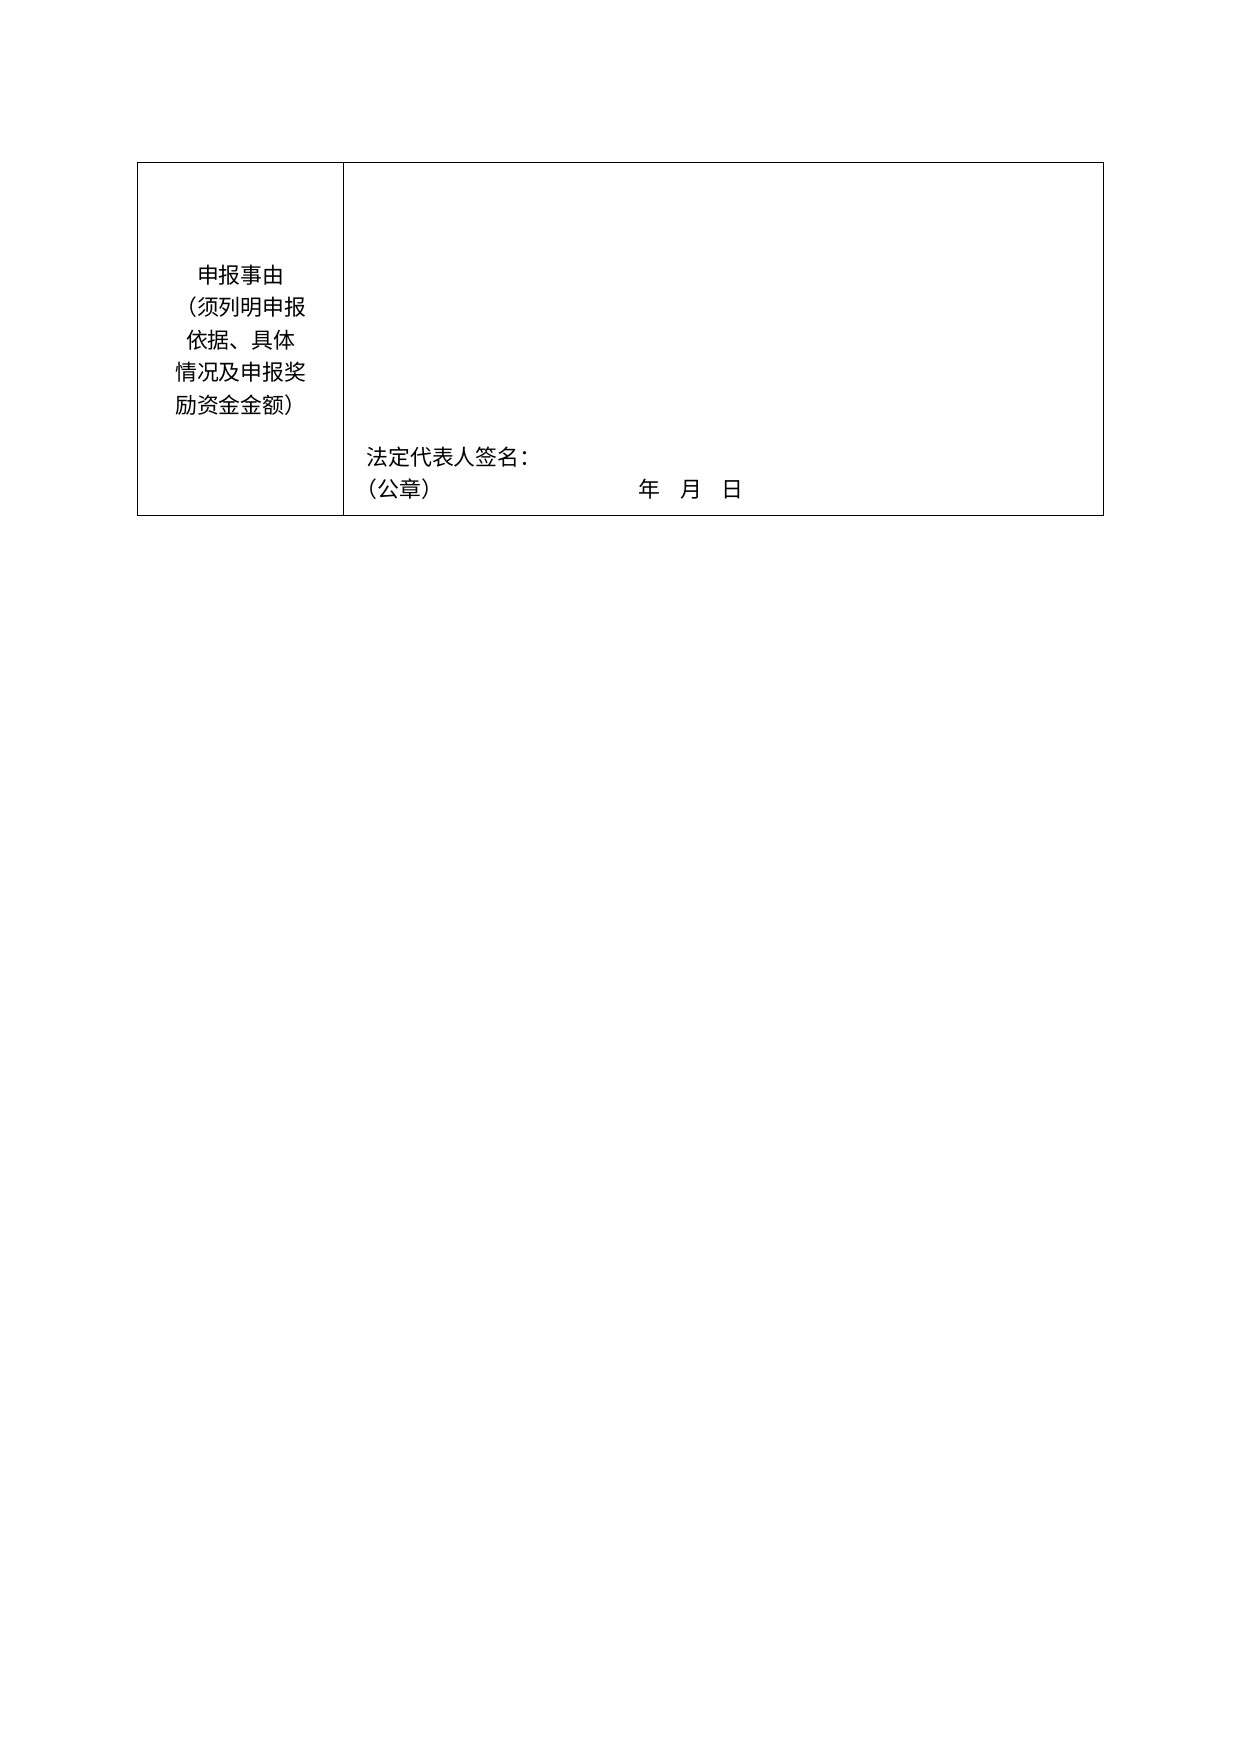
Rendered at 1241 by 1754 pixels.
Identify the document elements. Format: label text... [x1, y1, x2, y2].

table_cell 法定代表人签名： （公章） 年 月 日 [344, 163, 1103, 514]
table_cell 申报事由 （须列明申报 依据、具体 情况及申报奖 励资金金额） [138, 163, 343, 514]
